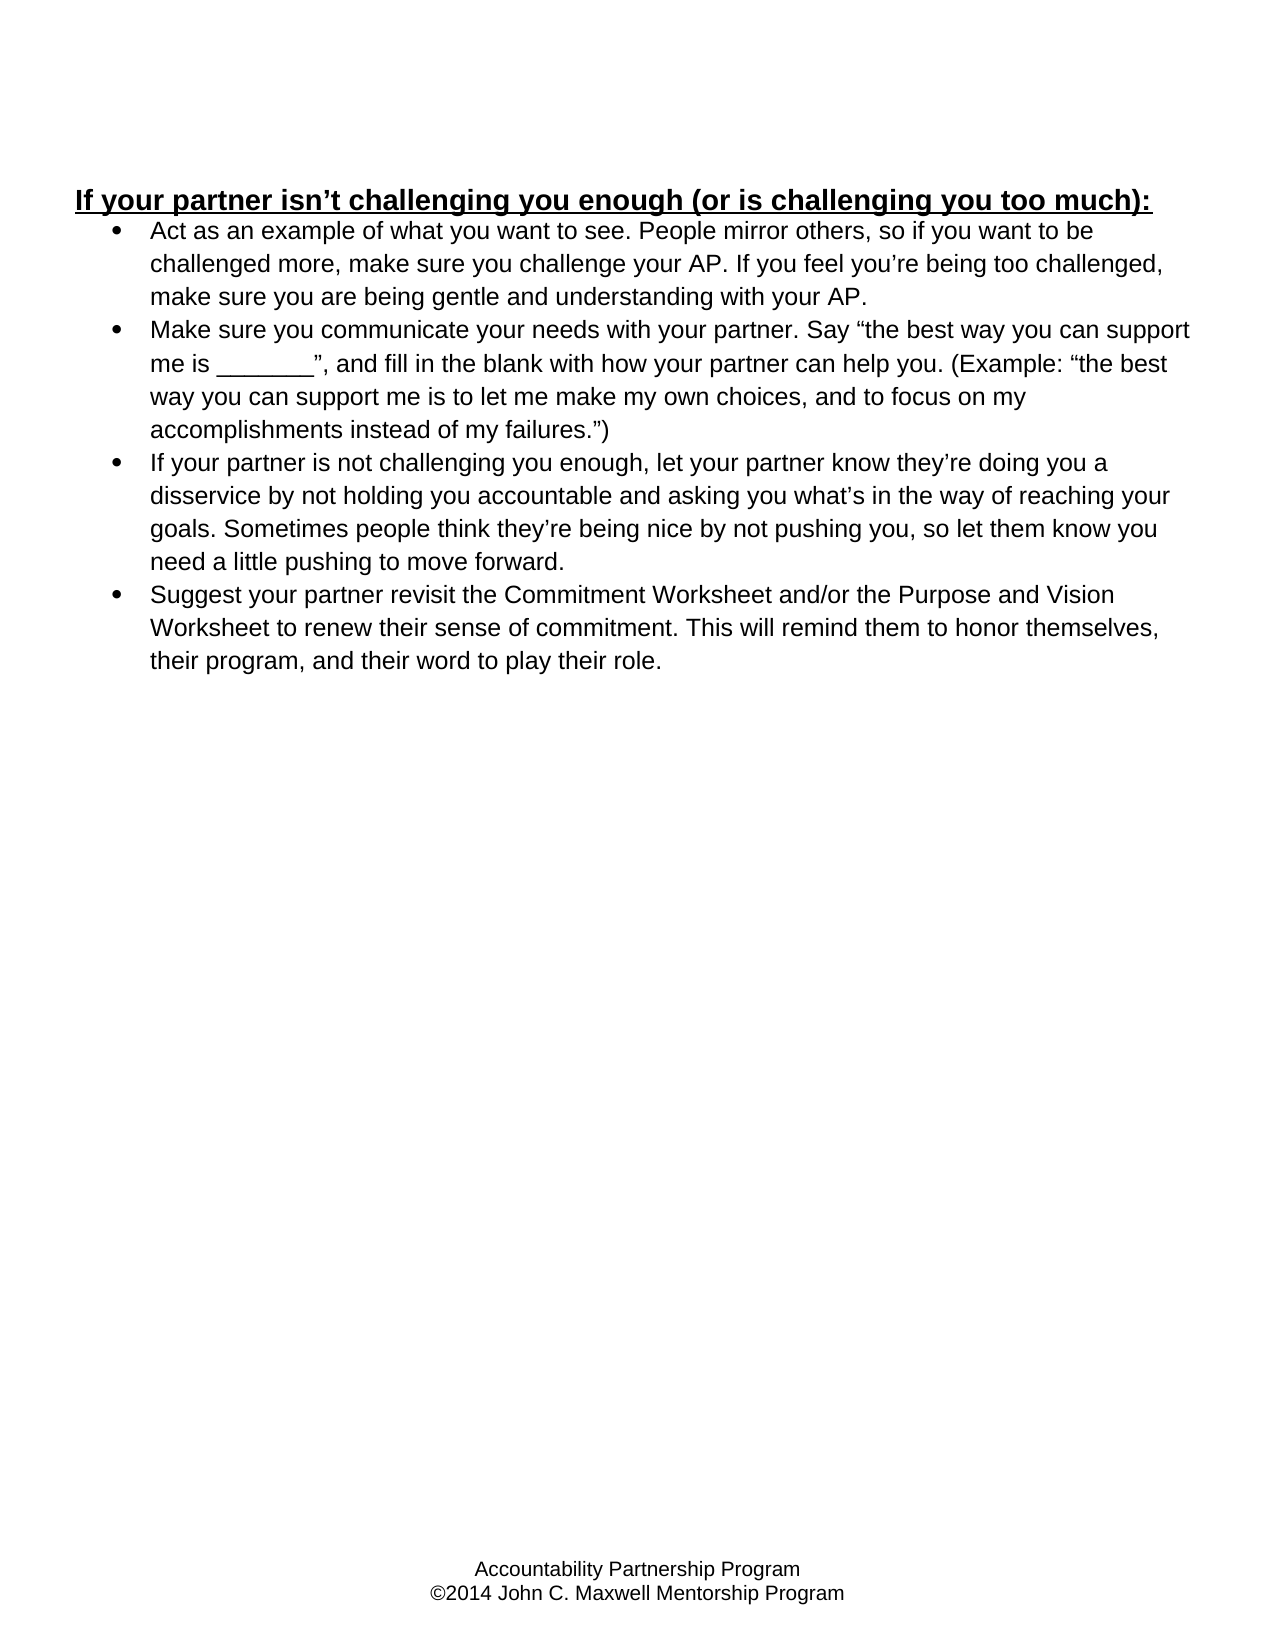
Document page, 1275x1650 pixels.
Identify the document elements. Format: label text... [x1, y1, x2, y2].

list Act as an example of what you want to see. People mirror others, so if you want to be challenged more, make sure you challenge your AP. If you feel you’re being too challenged, make sure you are being gentle and understanding with your AP. [112, 216, 1200, 311]
list Make sure you communicate your needs with your partner. Say “the best way you can support me is _______”, and fill in the blank with how your partner can help you. (Example: “the best way you can support me is to let me make my own choices, and to focus on my accomplishments instead of my failures.”) [112, 315, 1200, 443]
list If your partner is not challenging you enough, let your partner know they’re doing you a disservice by not holding you accountable and asking you what’s in the way of reaching your goals. Sometimes people think they’re being nice by not pushing you, so let them know you need a little pushing to move forward. [112, 448, 1200, 576]
list Suggest your partner revisit the Commitment Worksheet and/or the Purpose and Vision Worksheet to renew their sense of commitment. This will remind them to honor themselves, their program, and their word to play their role. [112, 580, 1200, 675]
text If your partner isn’t challenging you enough (or is challenging you too much): [75, 183, 1200, 216]
